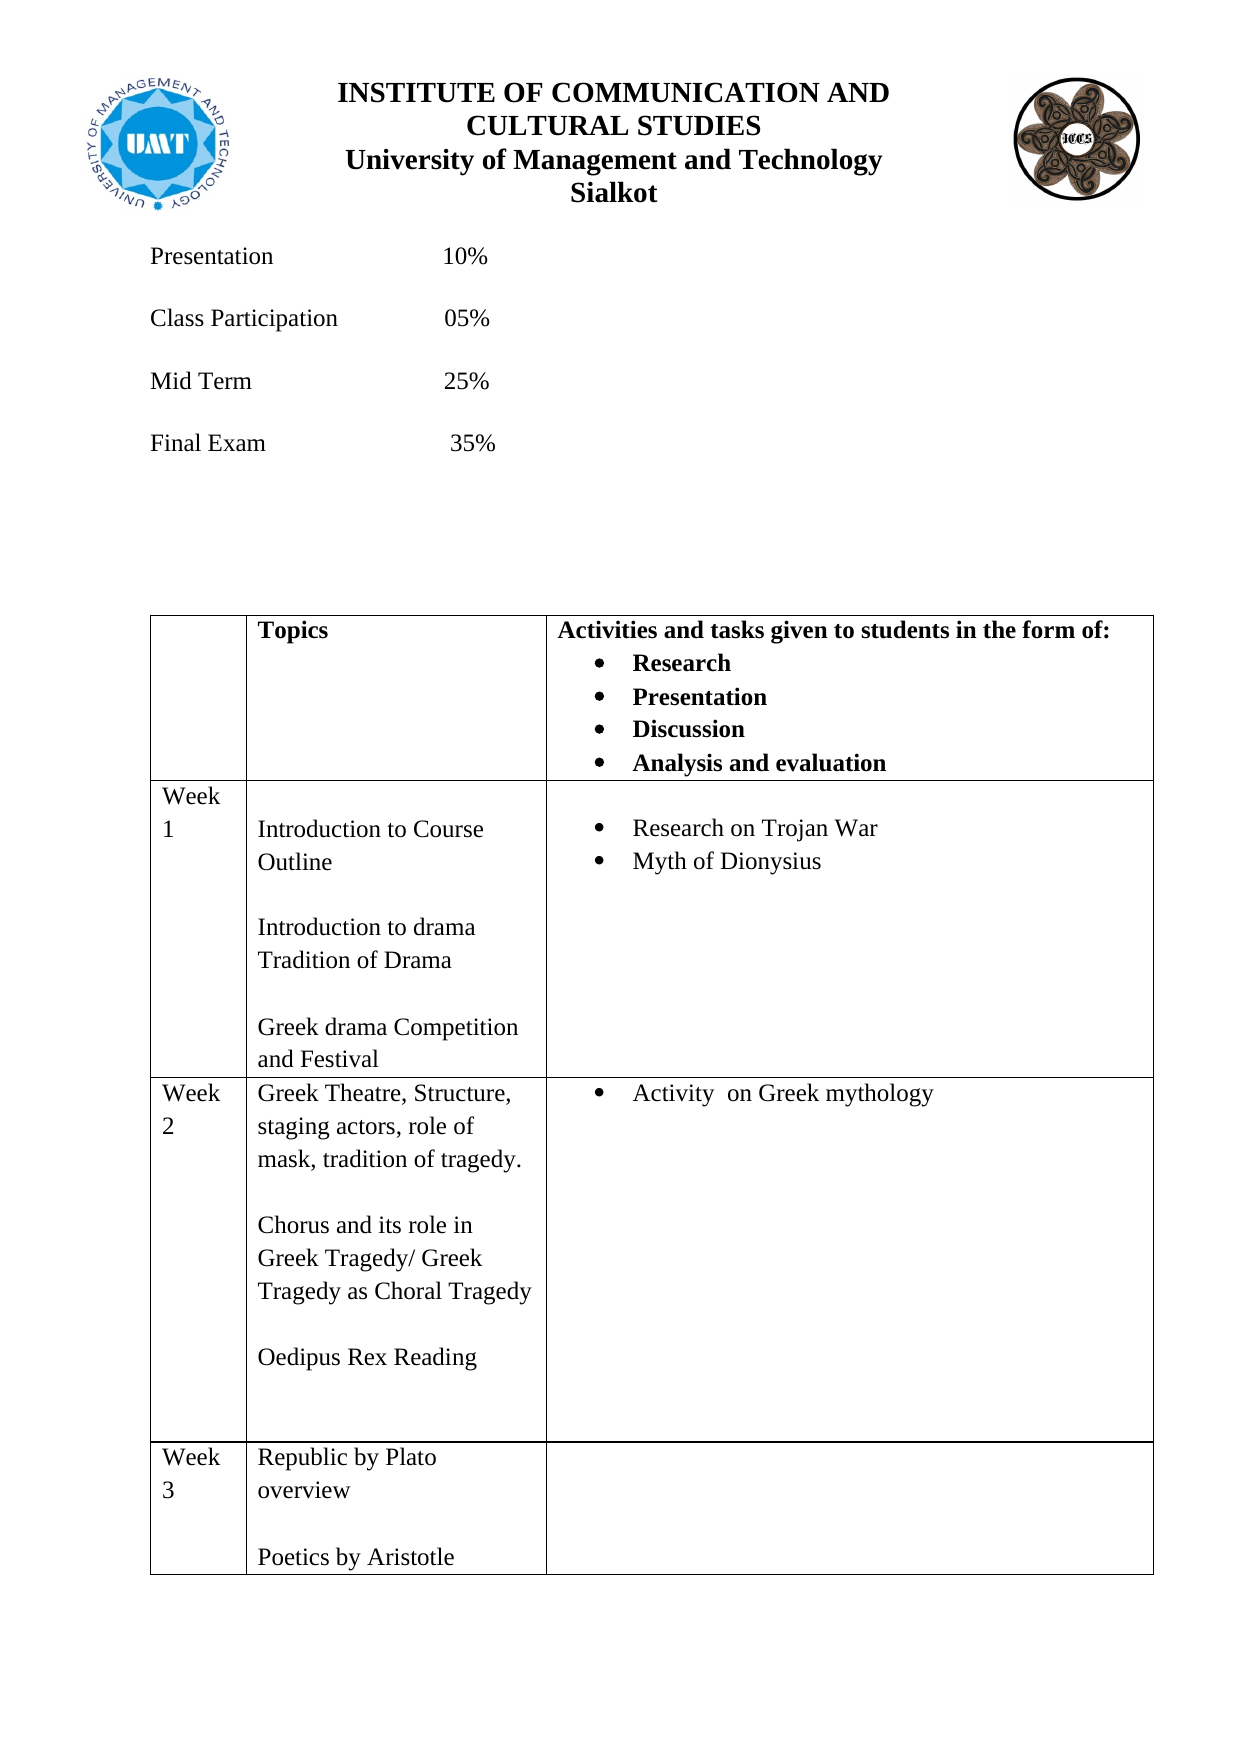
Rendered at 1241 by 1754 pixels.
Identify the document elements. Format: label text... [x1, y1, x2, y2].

table_cell Week 1 [151, 781, 246, 1077]
text Presentation 10% [150, 241, 1090, 270]
picture [1008, 75, 1145, 204]
table_header Activities and tasks given to students in the form of: Research Presentation Discussion Analysis and evaluation [547, 616, 1153, 780]
table_cell Week 3 [151, 1443, 246, 1574]
text Final Exam 35% [150, 428, 1090, 457]
text Mid Term 25% [150, 366, 1090, 394]
table_cell Republic by Plato overview Poetics by Aristotle Tragedy and tragic Hero Important Terms in Greek Literature [247, 1443, 546, 1574]
table_cell Introduction to Course Outline Introduction to drama Tradition of Drama Greek drama Competition and Festival [247, 781, 546, 1077]
text Class Participation 05% [150, 303, 1090, 332]
table_header [151, 616, 246, 780]
table_cell [547, 1443, 1153, 1574]
table_cell Activity on Greek mythology [547, 1078, 1153, 1441]
table_cell Research on Trojan War Myth of Dionysius [547, 781, 1153, 1077]
picture [82, 75, 233, 214]
table_cell Greek Theatre, Structure, staging actors, role of mask, tradition of tragedy. Chorus and its role in Greek Tragedy/ Greek Tragedy as Choral Tragedy Oedipus Rex Reading [247, 1078, 546, 1441]
table_cell Week 2 [151, 1078, 246, 1441]
table_header Topics [247, 616, 546, 780]
